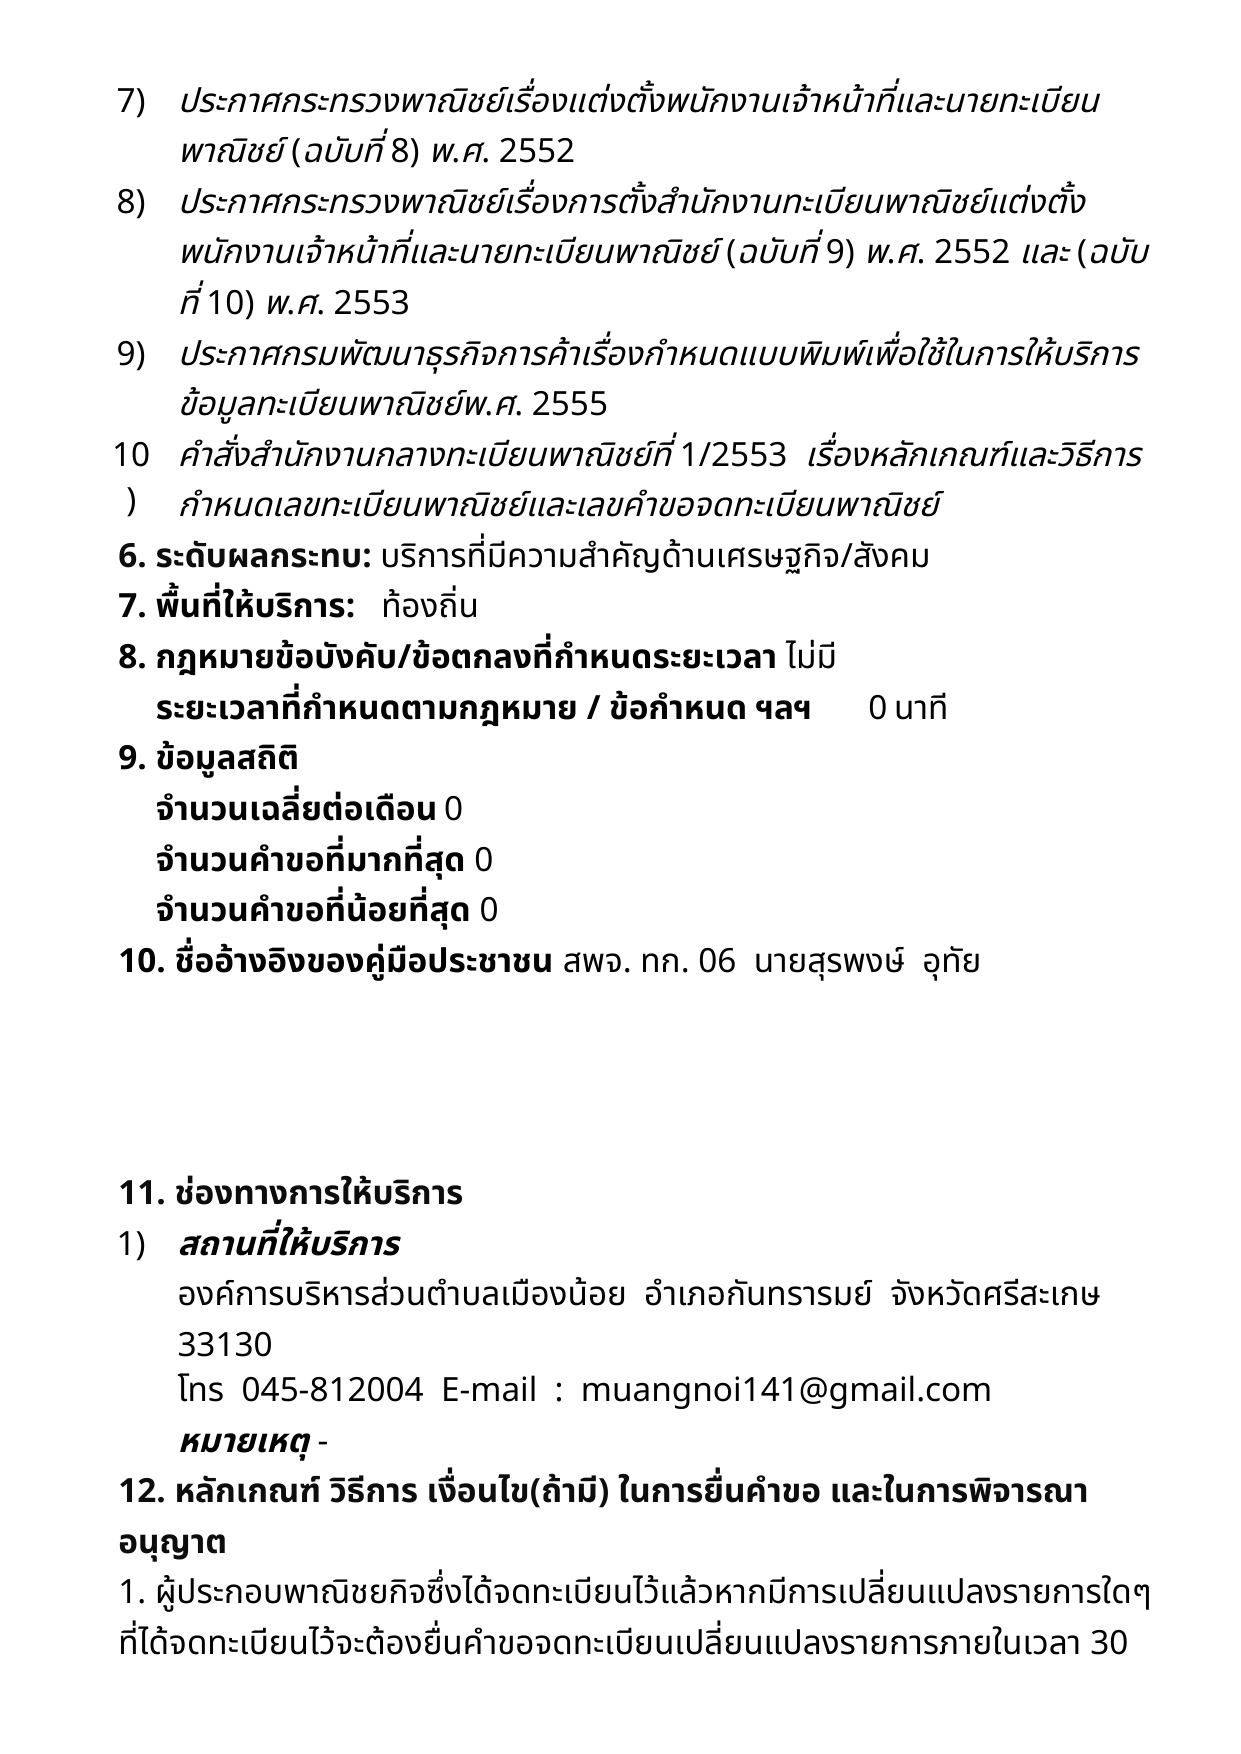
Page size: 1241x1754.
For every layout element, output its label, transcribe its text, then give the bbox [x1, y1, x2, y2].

text จำนวนเฉลี่ยต่อเดือน0 [118, 785, 1157, 835]
table_cell คำสั่งสำนักงานกลางทะเบียนพาณิชย์ที่ 1/2553 เรื่องหลักเกณฑ์และวิธีการกำหนดเลขทะเบียนพาณิชย์และเลขคำขอจดทะเบียนพาณิชย์ [166, 431, 1170, 532]
text 9. ข้อมูลสถิติ [118, 734, 1157, 785]
text 11. ช่องทางการให้บริการ [118, 1169, 1157, 1219]
text จำนวนคำขอที่มากที่สุด 0 [118, 835, 1157, 886]
table_cell ประกาศกรมพัฒนาธุรกิจการค้าเรื่องกำหนดแบบพิมพ์เพื่อใช้ในการให้บริการข้อมูลทะเบียนพาณิชย์พ.ศ. 2555 [166, 330, 1170, 431]
text 6. ระดับผลกระทบ: บริการที่มีความสำคัญด้านเศรษฐกิจ/สังคม [118, 532, 1157, 582]
table_cell 9) [96, 330, 166, 431]
table_header สถานที่ให้บริการ องค์การบริหารส่วนตำบลเมืองน้อย อำเภอกันทรารมย์ จังหวัดศรีสะเกษ 33130 โทร 045-812004 E-mail : muangnoi141@gmail.com หมายเหตุ - [166, 1220, 1170, 1467]
table_cell ประกาศกระทรวงพาณิชย์เรื่องการตั้งสำนักงานทะเบียนพาณิชย์แต่งตั้งพนักงานเจ้าหน้าที่และนายทะเบียนพาณิชย์ (ฉบับที่ 9) พ.ศ. 2552 และ (ฉบับที่ 10) พ.ศ. 2553 [166, 178, 1170, 329]
text 7. พื้นที่ให้บริการ: ท้องถิ่น [118, 582, 1157, 633]
table_cell 7) [96, 77, 166, 178]
table_cell ประกาศกระทรวงพาณิชย์เรื่องแต่งตั้งพนักงานเจ้าหน้าที่และนายทะเบียนพาณิชย์ (ฉบับที่ 8) พ.ศ. 2552 [166, 77, 1170, 178]
table_cell 10) [96, 431, 166, 532]
table_cell 8) [96, 178, 166, 329]
text 8. กฎหมายข้อบังคับ/ข้อตกลงที่กำหนดระยะเวลา ไม่มี [118, 633, 1157, 683]
text 12. หลักเกณฑ์ วิธีการ เงื่อนไข(ถ้ามี) ในการยื่นคำขอ และในการพิจารณาอนุญาต [118, 1467, 1157, 1568]
table_header 1) [96, 1220, 166, 1467]
text 10. ชื่ออ้างอิงของคู่มือประชาชน สพจ. ทก. 06 นายสุรพงษ์ อุทัย [118, 937, 1157, 987]
text ระยะเวลาที่กำหนดตามกฎหมาย / ข้อกำหนด ฯลฯ 0นาที [156, 683, 1157, 734]
text จำนวนคำขอที่น้อยที่สุด 0 [118, 886, 1157, 937]
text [118, 1568, 1157, 1669]
